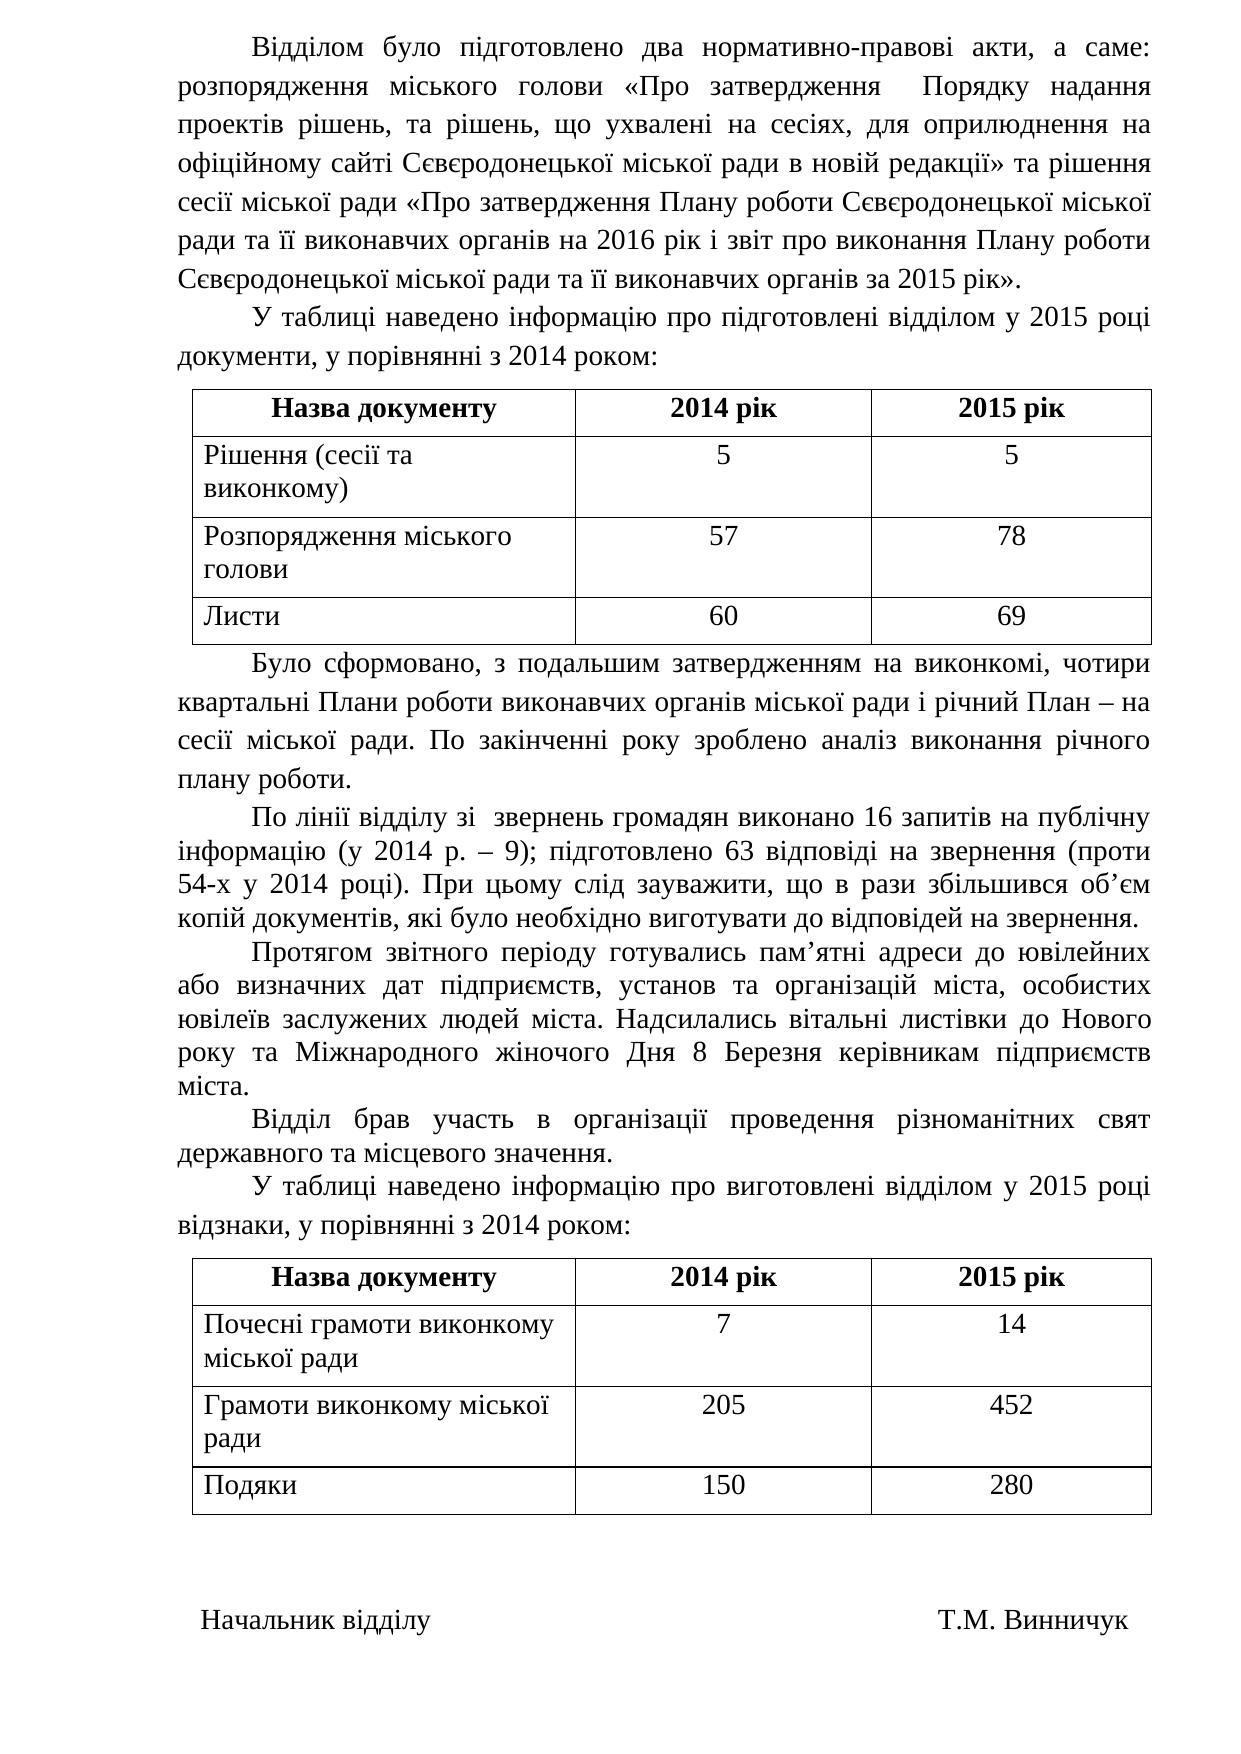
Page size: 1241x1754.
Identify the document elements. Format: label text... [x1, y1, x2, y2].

table_cell Рішення (сесії та виконкому) [193, 437, 575, 517]
table_cell 205 [576, 1387, 871, 1466]
table_cell Листи [193, 598, 575, 644]
table_cell 57 [576, 518, 871, 597]
table_cell 14 [872, 1306, 1151, 1386]
table_cell 5 [872, 437, 1151, 517]
text Було сформовано, з подальшим затвердженням на виконкомі, чотири квартальні Плани роботи виконавчих органів міської ради і річний План – на сесії міської ради. По закінченні року зроблено аналіз виконання річного плану роботи. [177, 645, 1152, 794]
table_cell 150 [576, 1468, 871, 1513]
table_header Назва документу [193, 1259, 575, 1305]
table_header 2014 рік [576, 1259, 871, 1305]
table_cell 452 [872, 1387, 1151, 1466]
table_cell 280 [872, 1468, 1151, 1513]
table_cell Розпорядження міського голови [193, 518, 575, 597]
table_cell Подяки [193, 1468, 575, 1513]
text По лінії відділу зі звернень громадян виконано 16 запитів на публічну інформацію (у 2014 р. – 9); підготовлено 63 відповіді на звернення (проти 54-х у 2014 році). При цьому слід зауважити, що в рази збільшився об’єм копій документів, які було необхідно виготувати до відповідей на звернення. [177, 799, 1152, 934]
text У таблиці наведено інформацію про підготовлені відділом у 2015 році документи, у порівнянні з 2014 роком: [177, 299, 1152, 371]
text Протягом звітного періоду готувались пам’ятні адреси до ювілейних або визначних дат підприємств, установ та організацій міста, особистих ювілеїв заслужених людей міста. Надсилались вітальні листівки до Нового року та Міжнародного жіночого Дня 8 Березня керівникам підприємств міста. [177, 934, 1152, 1101]
table_header Назва документу [193, 390, 575, 436]
text Відділом було підготовлено два нормативно-правові акти, а саме: розпорядження міського голови «Про затвердження Порядку надання проектів рішень, та рішень, що ухвалені на сесіях, для оприлюднення на офіційному сайті Сєвєродонецької міської ради в новій редакції» та рішення сесії міської ради «Про затвердження Плану роботи Сєвєродонецької міської ради та її виконавчих органів на 2016 рік і звіт про виконання Плану роботи Сєвєродонецької міської ради та її виконавчих органів за 2015 рік». [177, 29, 1152, 294]
table_header 2014 рік [576, 390, 871, 436]
table_cell 78 [872, 518, 1151, 597]
table_header 2015 рік [872, 390, 1151, 436]
table_header 2015 рік [872, 1259, 1151, 1305]
table_cell 69 [872, 598, 1151, 644]
text Відділ брав участь в організації проведення різноманітних свят державного та місцевого значення. [177, 1101, 1152, 1168]
text У таблиці наведено інформацію про виготовлені відділом у 2015 році відзнаки, у порівнянні з 2014 роком: [177, 1168, 1152, 1241]
table_cell Почесні грамоти виконкому міської ради [193, 1306, 575, 1386]
table_cell 5 [576, 437, 871, 517]
text Начальник відділу Т.М. Винничук [177, 1602, 1152, 1636]
table_cell Грамоти виконкому міської ради [193, 1387, 575, 1466]
table_cell 60 [576, 598, 871, 644]
table_cell 7 [576, 1306, 871, 1386]
